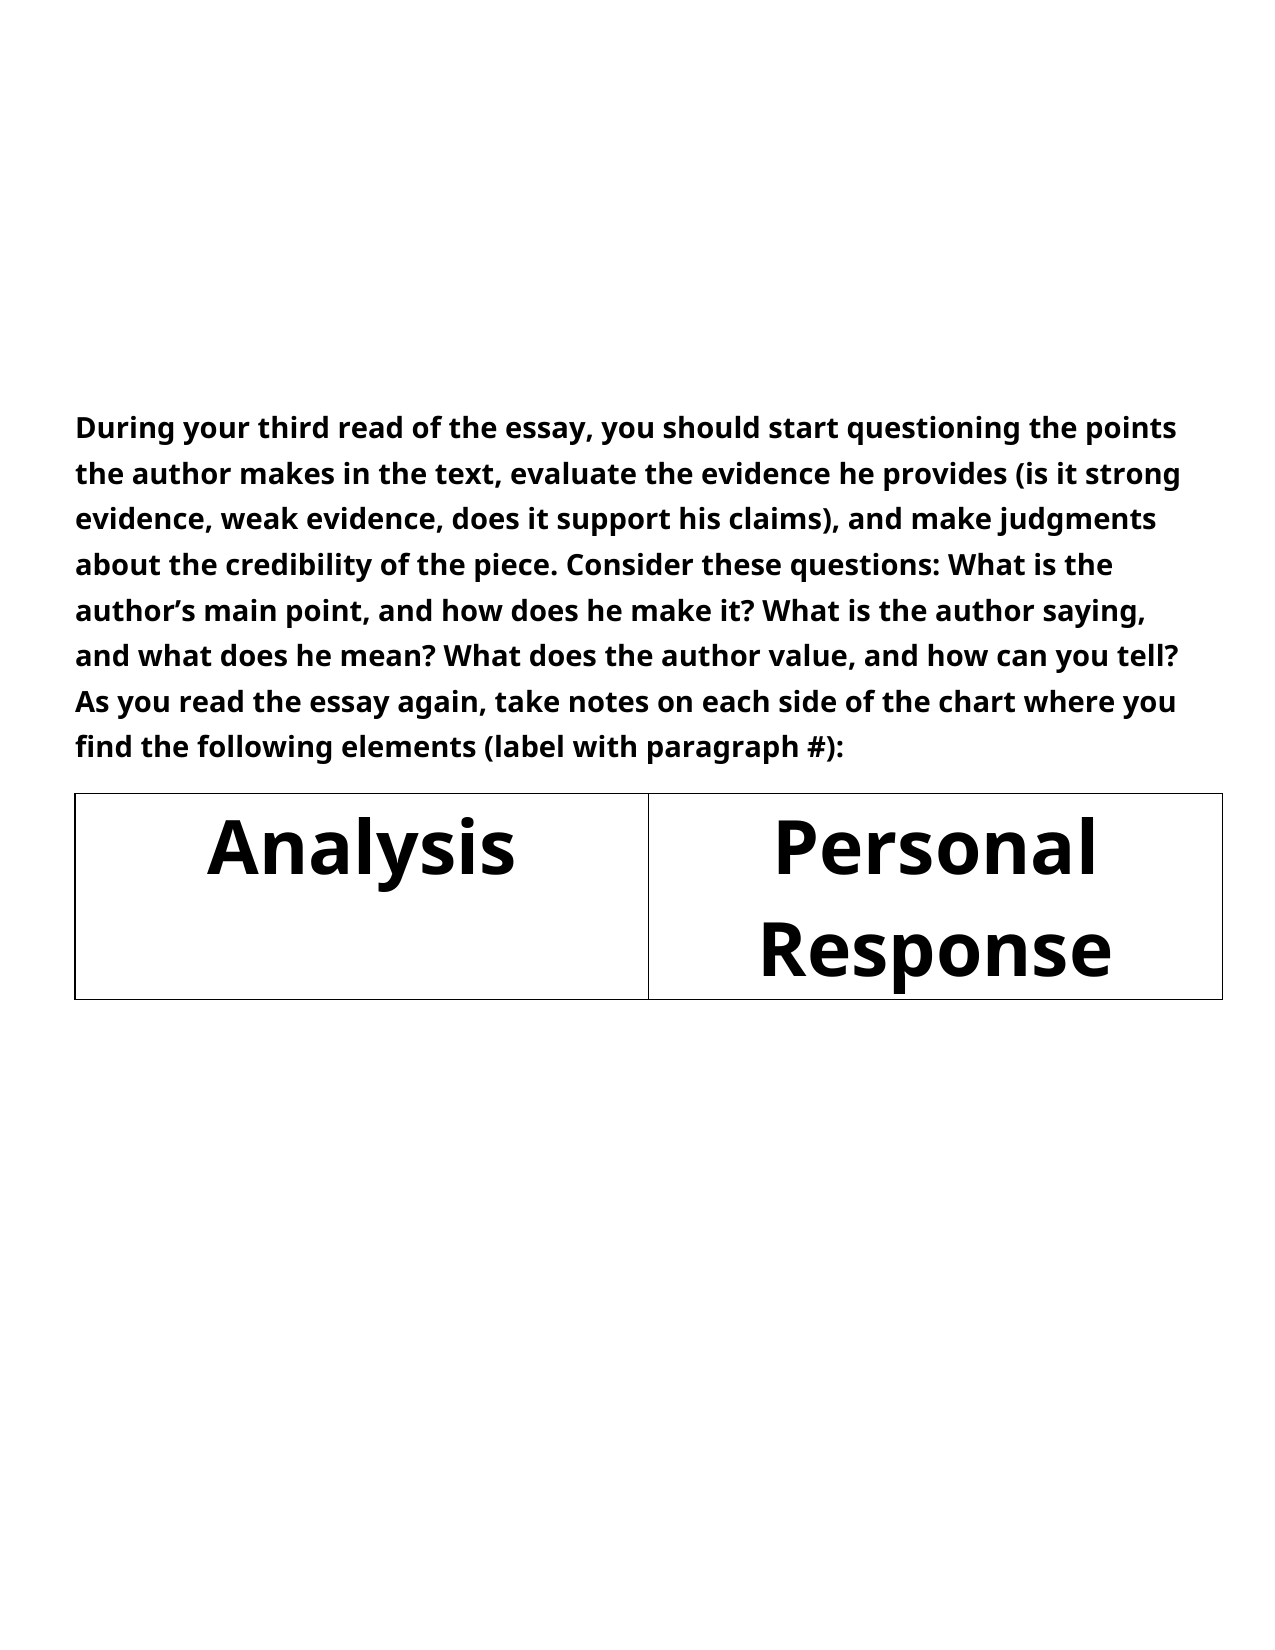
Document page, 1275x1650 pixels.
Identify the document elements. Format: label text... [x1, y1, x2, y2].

table_header Personal Response [649, 794, 1222, 998]
table_header Analysis [76, 794, 648, 998]
text During your third read of the essay, you should start questioning the points the author makes in the text, evaluate the evidence he provides (is it strong evidence, weak evidence, does it support his claims), and make judgments about the credibility of the piece. Consider these questions: What is the author’s main point, and how does he make it? What is the author saying, and what does he mean? What does the author value, and how can you tell? As you read the essay again, take notes on each side of the chart where you find the following elements (label with paragraph #): [75, 407, 1200, 766]
